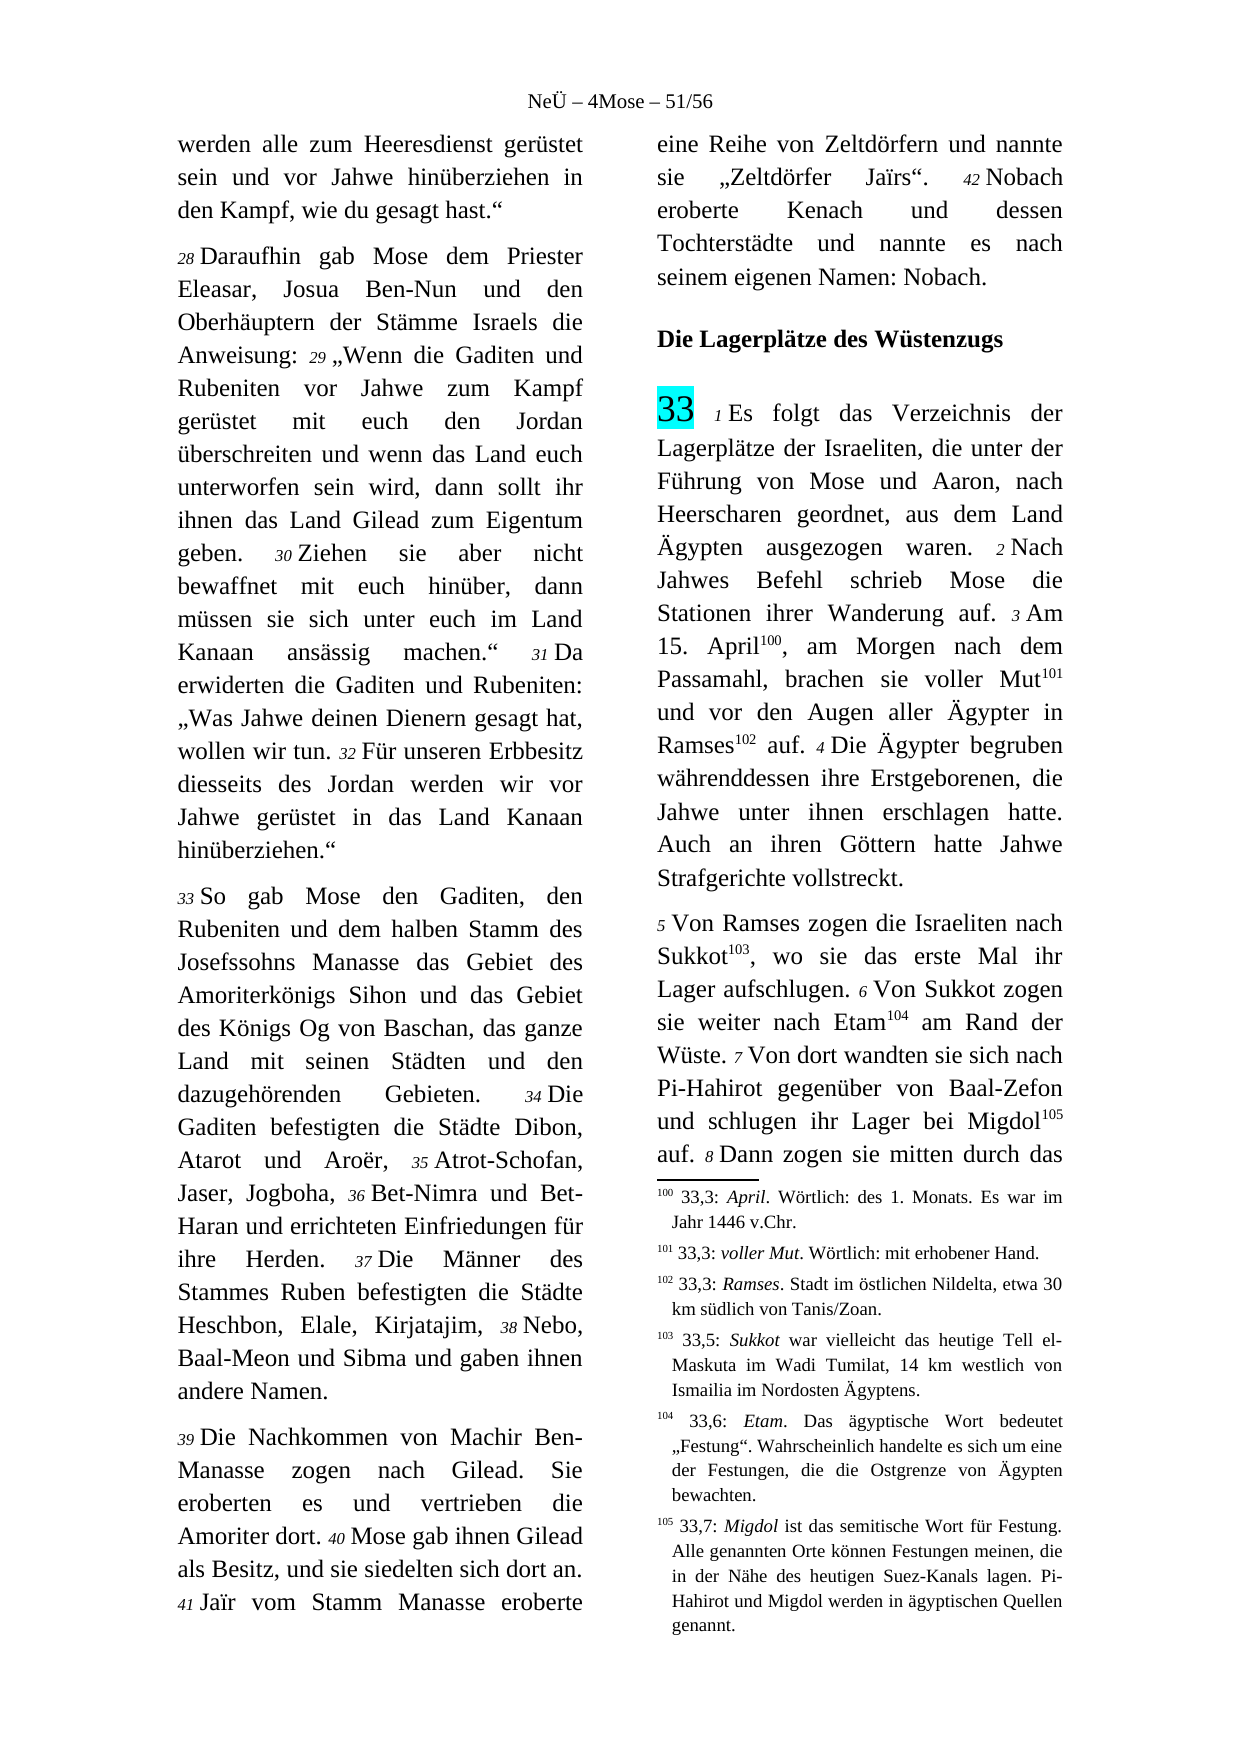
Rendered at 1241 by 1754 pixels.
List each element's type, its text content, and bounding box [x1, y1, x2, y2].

text Die Lagerplätze des Wüstenzugs [657, 324, 1063, 352]
text 39 Die Nachkommen von Machir Ben-Manasse zogen nach Gilead. Sie eroberten es und vertrieben die Amoriter dort. 40 Mose gab ihnen Gilead als Besitz, und sie siedelten sich dort an. 41 Jaïr vom Stamm Manasse eroberte eine Reihe von Zeltdörfern und nannte sie „Zeltdörfer Jaïrs“. 42 Nobach eroberte Kenach und dessen Tochterstädte und nannte es nach seinem eigenen Namen: Nobach. [177, 1422, 583, 1616]
text 28 Daraufhin gab Mose dem Priester Eleasar, Josua Ben-Nun und den Oberhäuptern der Stämme Israels die Anweisung: 29 „Wenn die Gaditen und Rubeniten vor Jahwe zum Kampf gerüstet mit euch den Jordan überschreiten und wenn das Land euch unterworfen sein wird, dann sollt ihr ihnen das Land Gilead zum Eigentum geben. 30 Ziehen sie aber nicht bewaffnet mit euch hinüber, dann müssen sie sich unter euch im Land Kanaan ansässig machen.“ 31 Da erwiderten die Gaditen und Rubeniten: „Was Jahwe deinen Dienern gesagt hat, wollen wir tun. 32 Für unseren Erbbesitz diesseits des Jordan werden wir vor Jahwe gerüstet in das Land Kanaan hinüberziehen.“ [177, 241, 583, 864]
text 33 1 Es folgt das Verzeichnis der Lagerplätze der Israeliten, die unter der Führung von Mose und Aaron, nach Heerscharen geordnet, aus dem Land Ägypten ausgezogen waren. 2 Nach Jahwes Befehl schrieb Mose die Stationen ihrer Wanderung auf. 3 Am 15. April, am Morgen nach dem Passamahl, brachen sie voller Mut und vor den Augen aller Ägypter in Ramses auf. 4 Die Ägypter begruben währenddessen ihre Erstgeborenen, die Jahwe unter ihnen erschlagen hatte. Auch an ihren Göttern hatte Jahwe Strafgerichte vollstreckt. [657, 386, 1063, 891]
text 33 So gab Mose den Gaditen, den Rubeniten und dem halben Stamm des Josefssohns Manasse das Gebiet des Amoriterkönigs Sihon und das Gebiet des Königs Og von Baschan, das ganze Land mit seinen Städten und den dazugehörenden Gebieten. 34 Die Gaditen befestigten die Städte Dibon, Atarot und Aroër, 35 Atrot-Schofan, Jaser, Jogboha, 36 Bet-Nimra und Bet-Haran und errichteten Einfriedungen für ihre Herden. 37 Die Männer des Stammes Ruben befestigten die Städte Heschbon, Elale, Kirjatajim, 38 Nebo, Baal-Meon und Sibma und gaben ihnen andere Namen. [177, 881, 583, 1405]
text 39 Die Nachkommen von Machir Ben-Manasse zogen nach Gilead. Sie eroberten es und vertrieben die Amoriter dort. 40 Mose gab ihnen Gilead als Besitz, und sie siedelten sich dort an. 41 Jaïr vom Stamm Manasse eroberte eine Reihe von Zeltdörfern und nannte sie „Zeltdörfer Jaïrs“. 42 Nobach eroberte Kenach und dessen Tochterstädte und nannte es nach seinem eigenen Namen: Nobach. [657, 129, 1063, 290]
text 5 Von Ramses zogen die Israeliten nach Sukkot, wo sie das erste Mal ihr Lager aufschlugen. 6 Von Sukkot zogen sie weiter nach Etam am Rand der Wüste. 7 Von dort wandten sie sich nach Pi-Hahirot gegenüber von Baal-Zefon und schlugen ihr Lager bei Migdol auf. 8 Dann zogen sie mitten durch das Meer und weiter drei Tagesmärsche weit durch die Wüste von Etam bis nach Mara. 9 Von dort zogen sie nach Elim, wo es zwölf Wasserquellen und siebzig Palmen gab. 10 Von Elim zogen sie weiter und schlugen ihr Lager am Schilfmeer auf. 11 Von dort aus zogen sie in die Wüste Sin 12 und von dort nach Dofka, 13 dann nach Alusch 14 und schließlich nach Refidim, wo sie kein Trinkwasser fanden. 15 Von Refidim zogen sie weiter und schlugen ihr Lager in der Wüste Sinai auf. 16 Von dort ging es nach Kibrot-Taawa, 17 dann weiter nach Hazerot 18 und schließlich nach Ritma. 19 Von Ritma zogen sie weiter nach Rimmon-Perez, 20 nach Libna 21 und Rissa. 22 Ihr nächstes Lager schlugen sie in Kehelata auf, 23 dann am Berg Schefer, 24 in Harada, 25 Makhelot 26 und Tahat. 27 Von dort ging es nach Tarach, 28 dann nach Mitka, 29 nach Haschmona, 30 nach Moserot, 31 Bene-Jaakan, 32 Hor-Gidgad, 33 Jotbata, 34 Abrona 35 und Ezjon-Geber. 36 Dann kamen sie nach Kadesch in der Wüste Zin 37 und schlugen ihr Lager schließlich am Berg Hor an der Grenze des Landes Edom auf. [657, 908, 1063, 1168]
